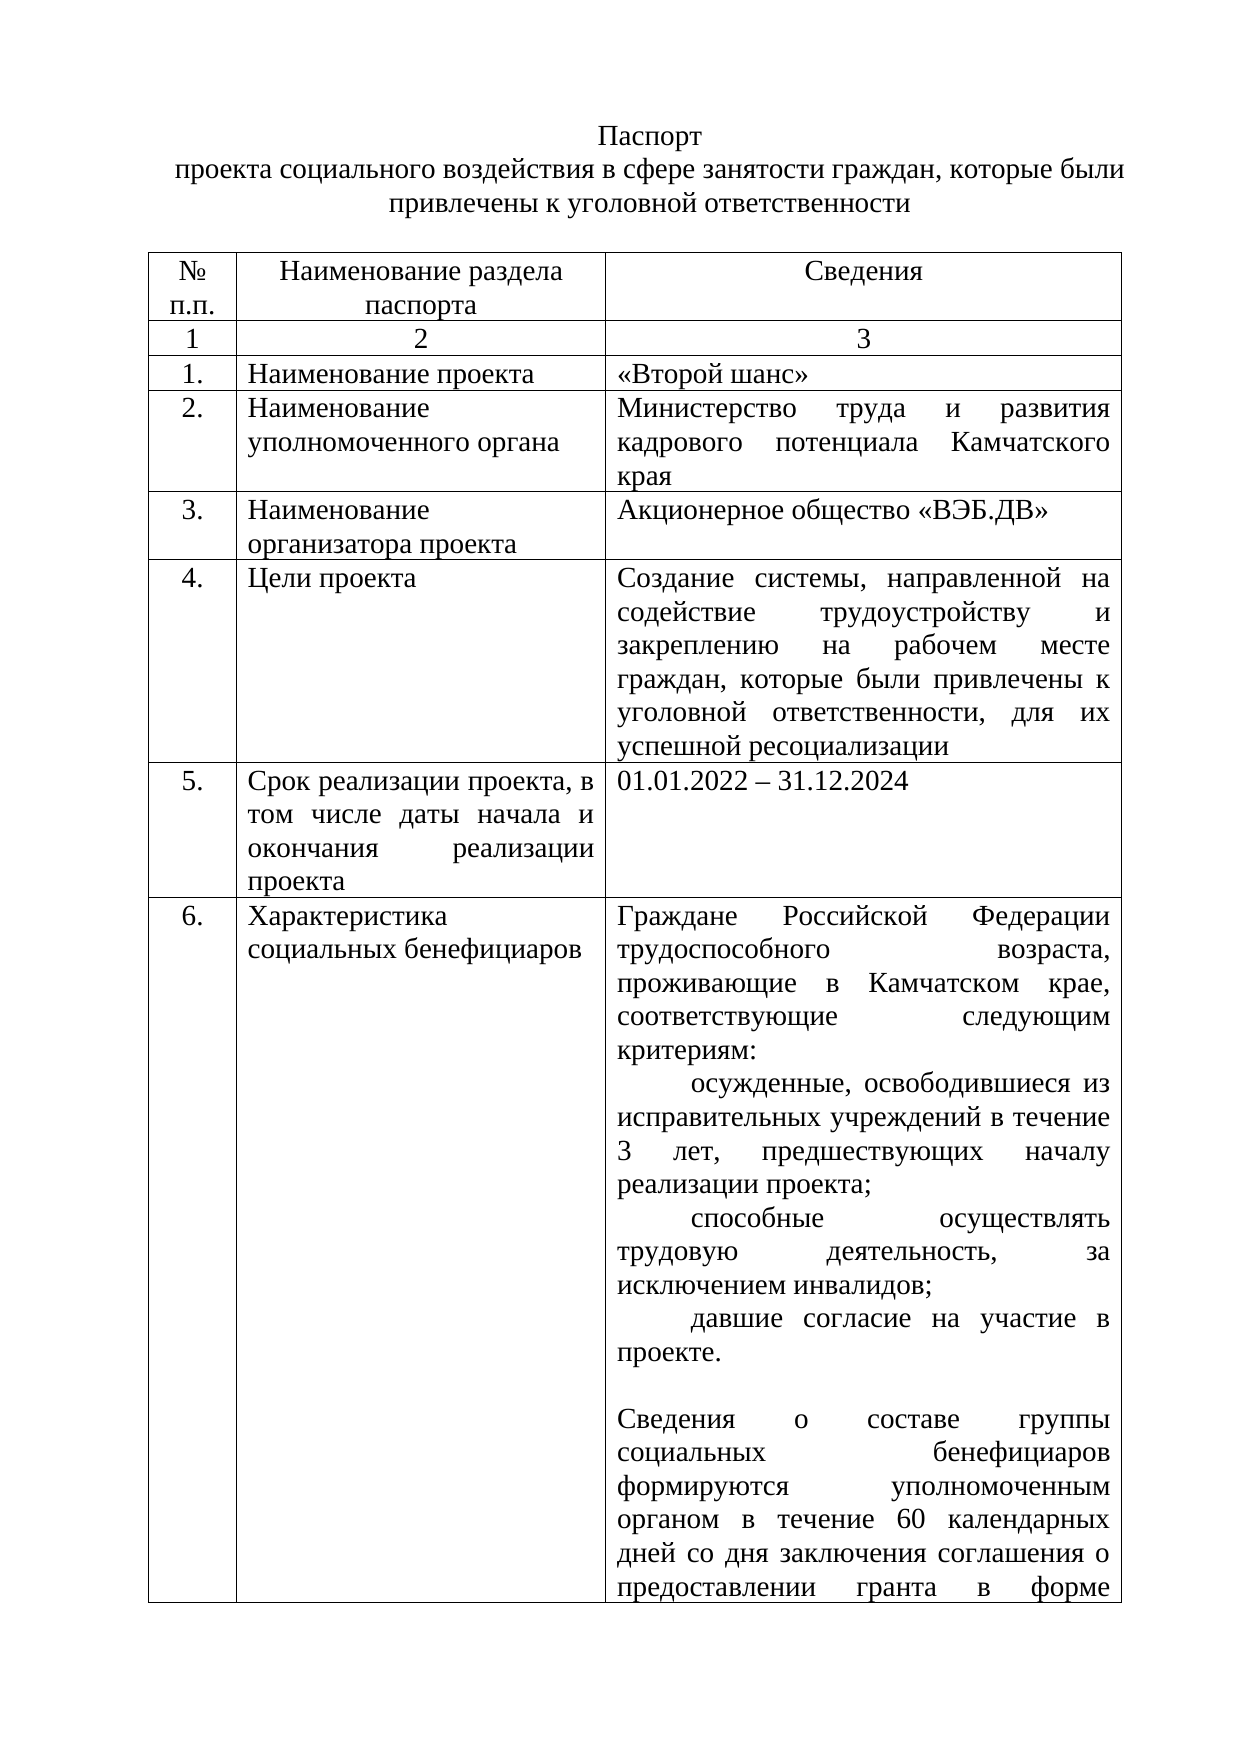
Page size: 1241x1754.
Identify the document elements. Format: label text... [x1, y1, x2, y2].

table_cell 1 [149, 321, 236, 355]
table_cell 5. [149, 763, 236, 897]
table_cell 01.01.2022 – 31.12.2024 [606, 763, 1121, 897]
table_cell 3 [606, 321, 1121, 355]
table_cell Акционерное общество «ВЭБ.ДВ» [606, 492, 1121, 559]
text проекта социального воздействия в сфере занятости граждан, которые были привлечены к уголовной ответственности [148, 152, 1152, 219]
table_cell 1. [149, 356, 236, 389]
table_cell Наименование организатора проекта [237, 492, 605, 559]
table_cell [606, 898, 1121, 1602]
table_cell Создание системы, направленной на содействие трудоустройству и закреплению на рабочем месте граждан, которые были привлечены к уголовной ответственности, для их успешной ресоциализации [606, 560, 1121, 762]
table_cell 6. [149, 898, 236, 1602]
table_cell 2 [237, 321, 605, 355]
table_cell Министерство труда и развития кадрового потенциала Камчатского края [606, 391, 1121, 491]
table_cell 3. [149, 492, 236, 559]
table_header Сведения [606, 253, 1121, 320]
text Паспорт [148, 118, 1152, 152]
table_cell Наименование уполномоченного органа [237, 391, 605, 491]
table_cell Цели проекта [237, 560, 605, 762]
table_header Наименование раздела паспорта [237, 253, 605, 320]
table_cell «Второй шанс» [606, 356, 1121, 389]
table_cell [237, 898, 605, 1602]
table_cell 4. [149, 560, 236, 762]
table_header № п.п. [149, 253, 236, 320]
table_cell 2. [149, 391, 236, 491]
table_cell Наименование проекта [237, 356, 605, 389]
table_cell Срок реализации проекта, в том числе даты начала и окончания реализации проекта [237, 763, 605, 897]
